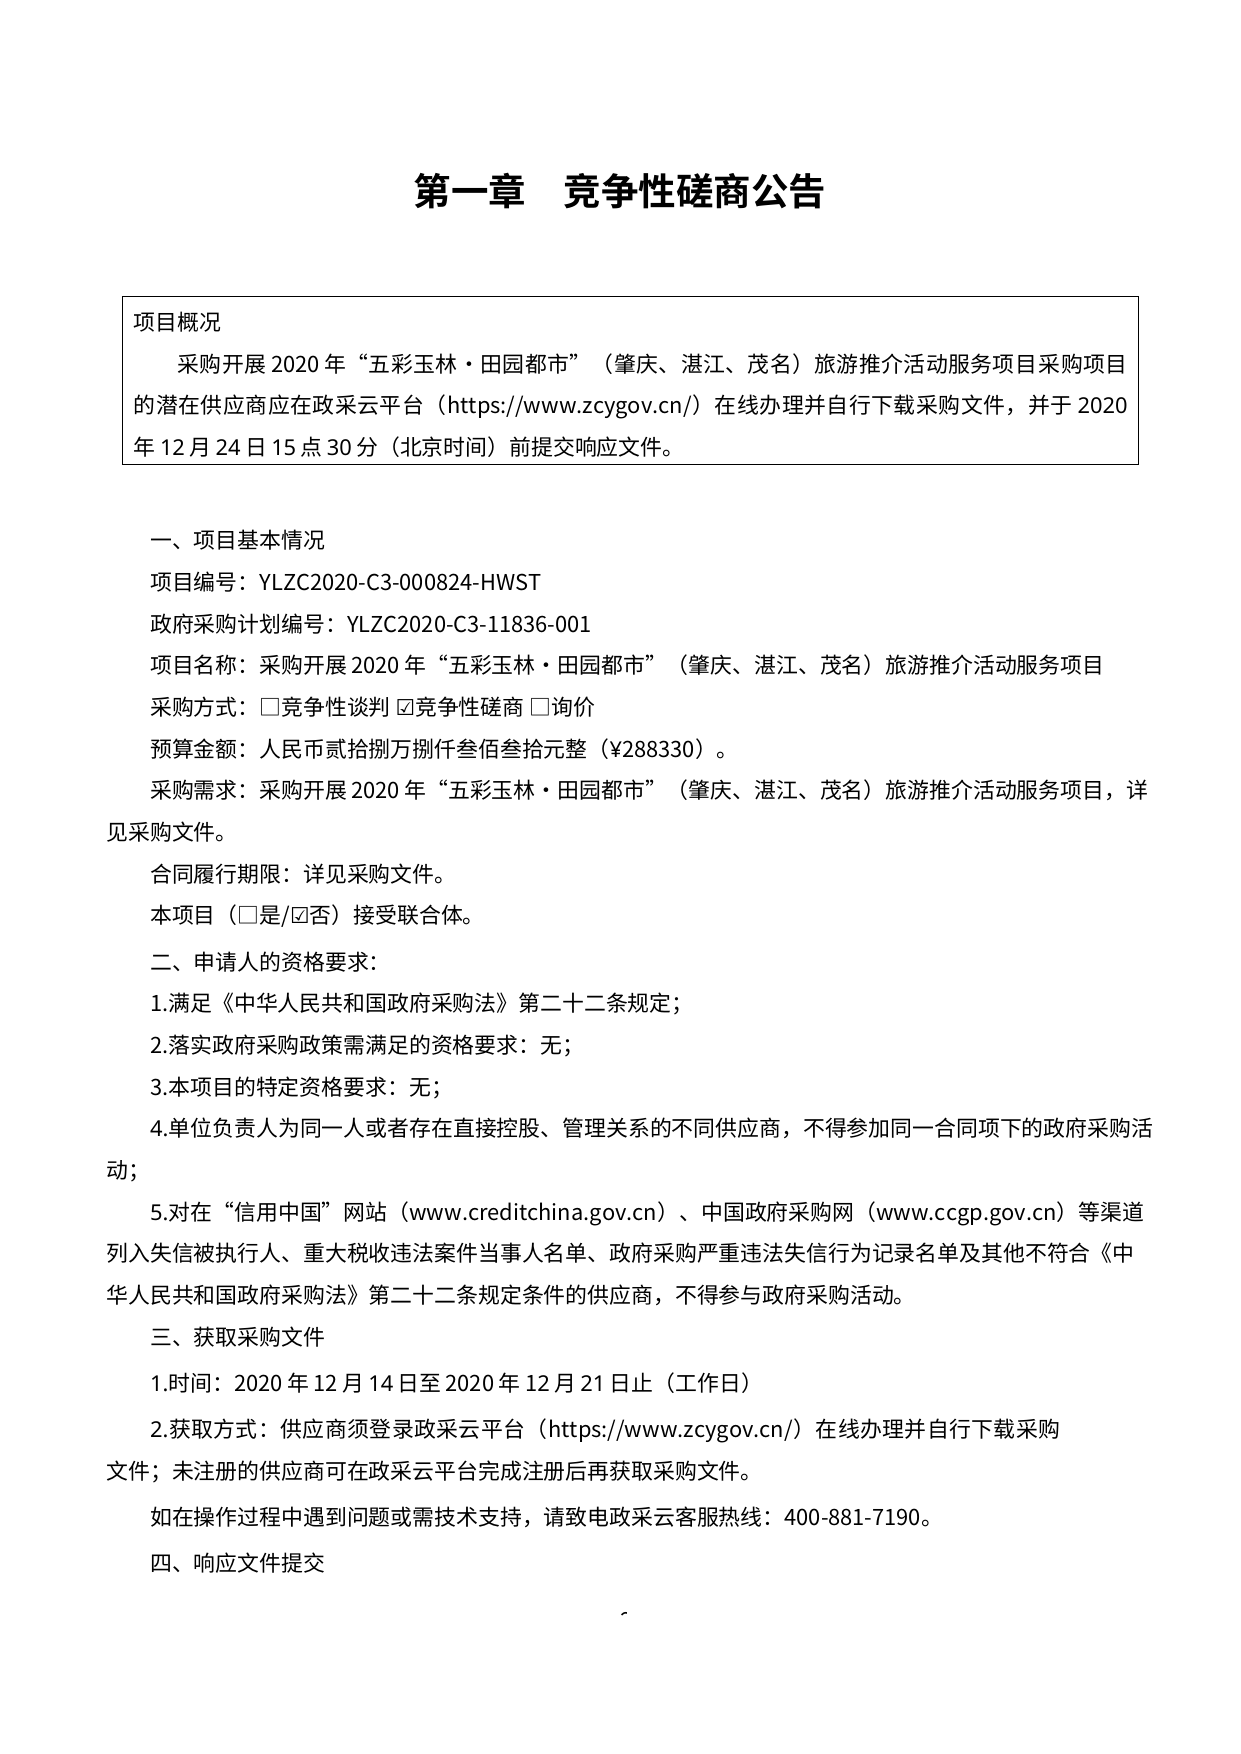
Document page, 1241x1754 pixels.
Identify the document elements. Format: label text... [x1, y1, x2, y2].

subtitle 1.时间：2020年12月14日至2020年12月21日止（工作日） [106, 1358, 1061, 1400]
subtitle 第一章 竞争性磋商公告 [413, 162, 1155, 216]
text 本项目（□是/☑否）接受联合体。 [106, 891, 1155, 932]
subtitle 2.获取方式：供应商须登录政采云平台（https://www.zcygov.cn/）在线办理并自行下载采购文件；未注册的供应商可在政采云平台完成注册后再获取采购文件。 [106, 1404, 1061, 1488]
text 2.落实政府采购政策需满足的资格要求：无； [106, 1020, 1155, 1062]
text 合同履行期限：详见采购文件。 [106, 849, 1155, 891]
text 预算金额：人民币贰拾捌万捌仟叁佰叁拾元整（¥288330）。 [106, 724, 1155, 766]
text 项目编号：YLZC2020-C3-000824-HWST [106, 557, 1155, 599]
text 采购需求：采购开展2020年“五彩玉林·田园都市”（肇庆、湛江、茂名）旅游推介活动服务项目，详见采购文件。 [106, 766, 1155, 849]
subtitle 如在操作过程中遇到问题或需技术支持，请致电政采云客服热线：400-881-7190。 [106, 1492, 1061, 1534]
text 政府采购计划编号：YLZC2020-C3-11836-001 [106, 599, 1155, 641]
text 3.本项目的特定资格要求：无； [106, 1062, 1155, 1103]
text 4.单位负责人为同一人或者存在直接控股、管理关系的不同供应商，不得参加同一合同项下的政府采购活动； [106, 1103, 1155, 1187]
subtitle 四、响应文件提交 [106, 1538, 1061, 1580]
subtitle 二、申请人的资格要求： [106, 937, 1061, 978]
text 采购方式：□竞争性谈判 ☑竞争性磋商 □询价 [106, 682, 1155, 724]
text 三、获取采购文件 [106, 1312, 1155, 1353]
table_header 项目概况 采购开展2020年“五彩玉林·田园都市”（肇庆、湛江、茂名）旅游推介活动服务项目采购项目的潜在供应商应在政采云平台（https://www.zcygov.cn/）在线办理并自行下载采购文件，并于2020年12月24日15点30分（北京时间）前提交响应文件。 [123, 297, 1138, 464]
text 1.满足《中华人民共和国政府采购法》第二十二条规定； [106, 978, 1155, 1020]
text 项目名称：采购开展2020年“五彩玉林·田园都市”（肇庆、湛江、茂名）旅游推介活动服务项目 [106, 641, 1155, 682]
text 5.对在“信用中国”网站（www.creditchina.gov.cn）、中国政府采购网（www.ccgp.gov.cn）等渠道列入失信被执行人、重大税收违法案件当事人名单、政府采购严重违法失信行为记录名单及其他不符合《中华人民共和国政府采购法》第二十二条规定条件的供应商，不得参与政府采购活动。 [106, 1187, 1155, 1312]
subtitle 一、项目基本情况 [106, 516, 1061, 557]
